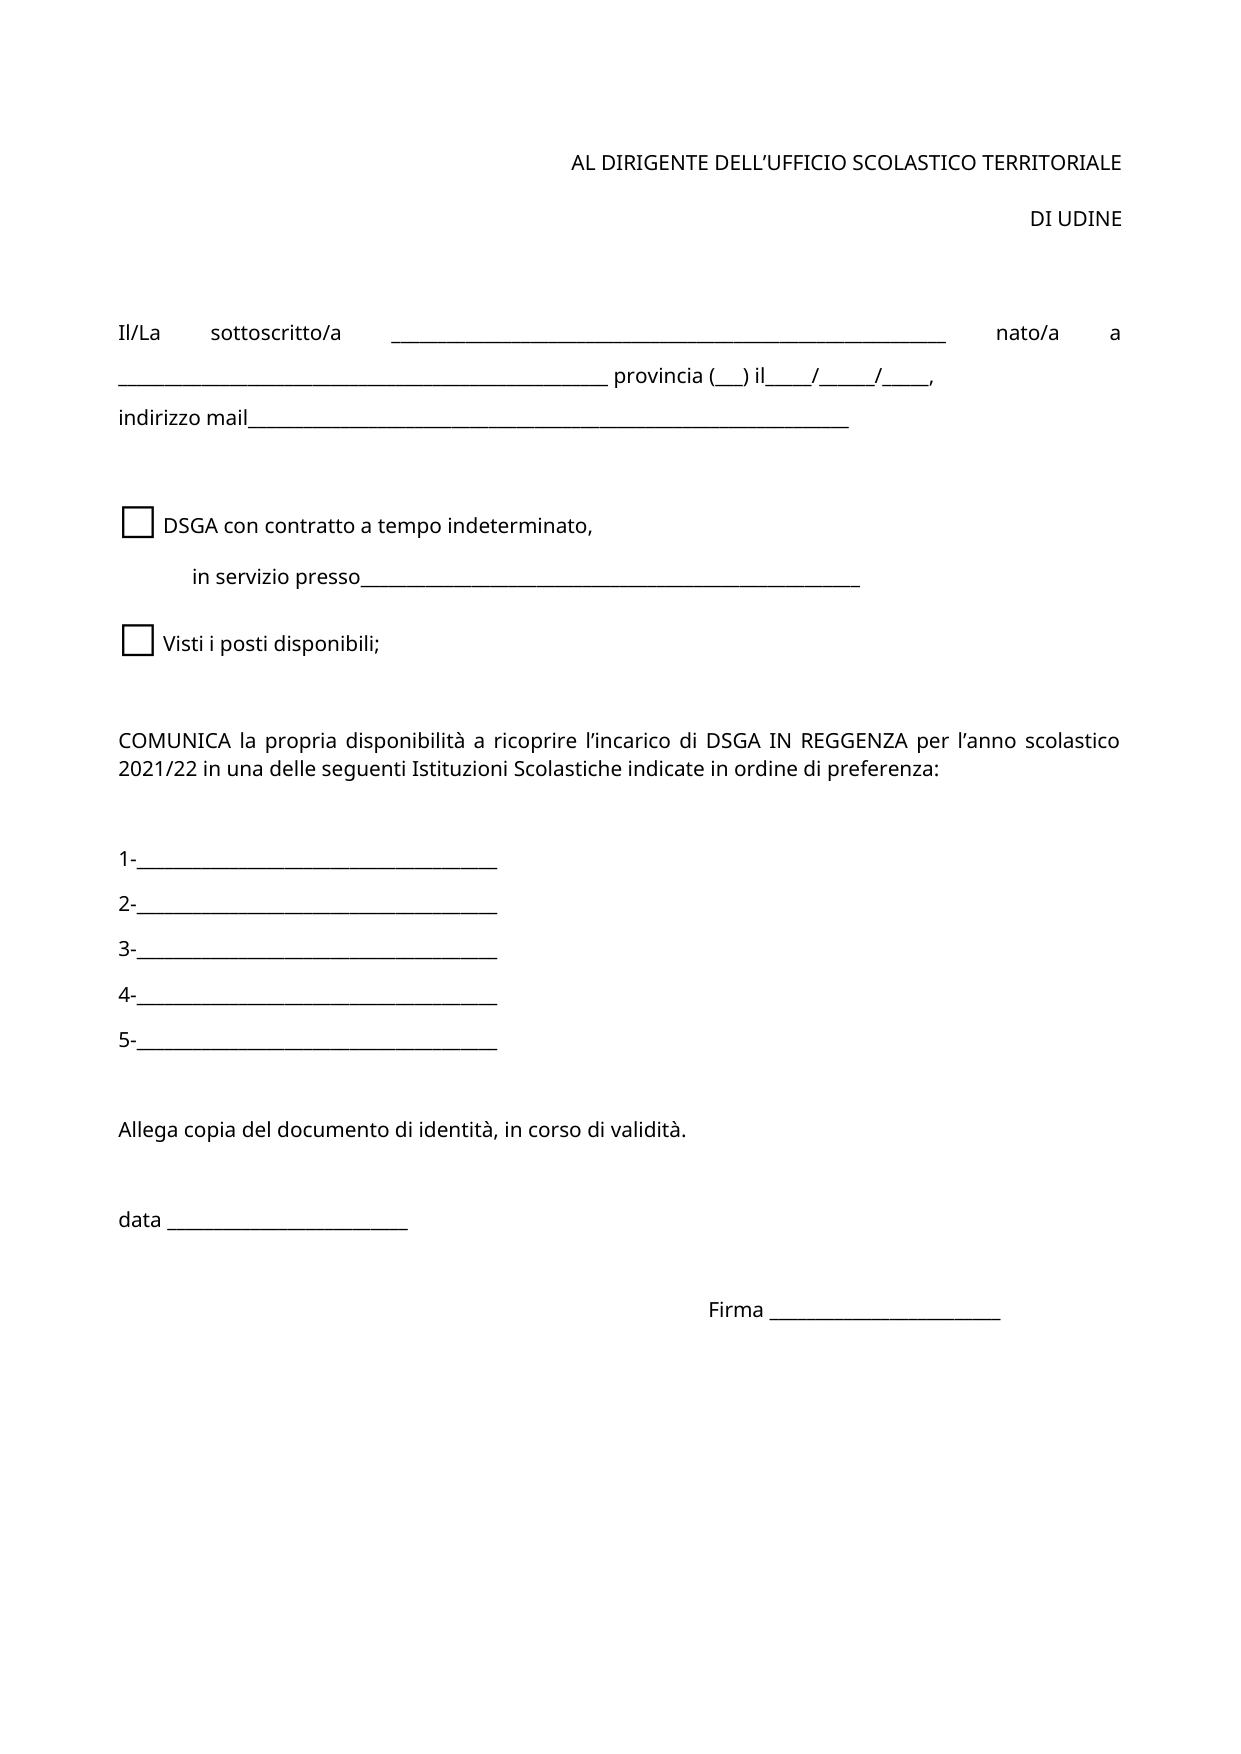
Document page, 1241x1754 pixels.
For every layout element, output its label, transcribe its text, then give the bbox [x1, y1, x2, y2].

text □ DSGA con contratto a tempo indeterminato, [118, 489, 1122, 545]
text DI UDINE [118, 204, 1122, 233]
text Il/La sottoscritto/a ____________________________________________________________ nato/a a _____________________________________________________ provincia (___) il_____/______/_____, [118, 318, 1122, 389]
text 1-_______________________________________ [118, 844, 1122, 873]
text in servizio presso______________________________________________________ [118, 562, 1122, 591]
text data __________________________ [118, 1205, 1122, 1234]
text 3-_______________________________________ [118, 934, 1122, 963]
text AL DIRIGENTE DELL’UFFICIO SCOLASTICO TERRITORIALE [118, 148, 1122, 176]
text Firma _________________________ [634, 1295, 1122, 1324]
text indirizzo mail_________________________________________________________________ [118, 403, 1122, 432]
text 5-_______________________________________ [118, 1025, 1122, 1053]
text COMUNICA la propria disponibilità a ricoprire l’incarico di DSGA IN REGGENZA per l’anno scolastico 2021/22 in una delle seguenti Istituzioni Scolastiche indicate in ordine di preferenza: [118, 726, 1122, 783]
text 2-_______________________________________ [118, 889, 1122, 918]
text 4-_______________________________________ [118, 980, 1122, 1008]
text □ Visti i posti disponibili; [118, 607, 1122, 664]
text Allega copia del documento di identità, in corso di validità. [118, 1115, 1122, 1143]
